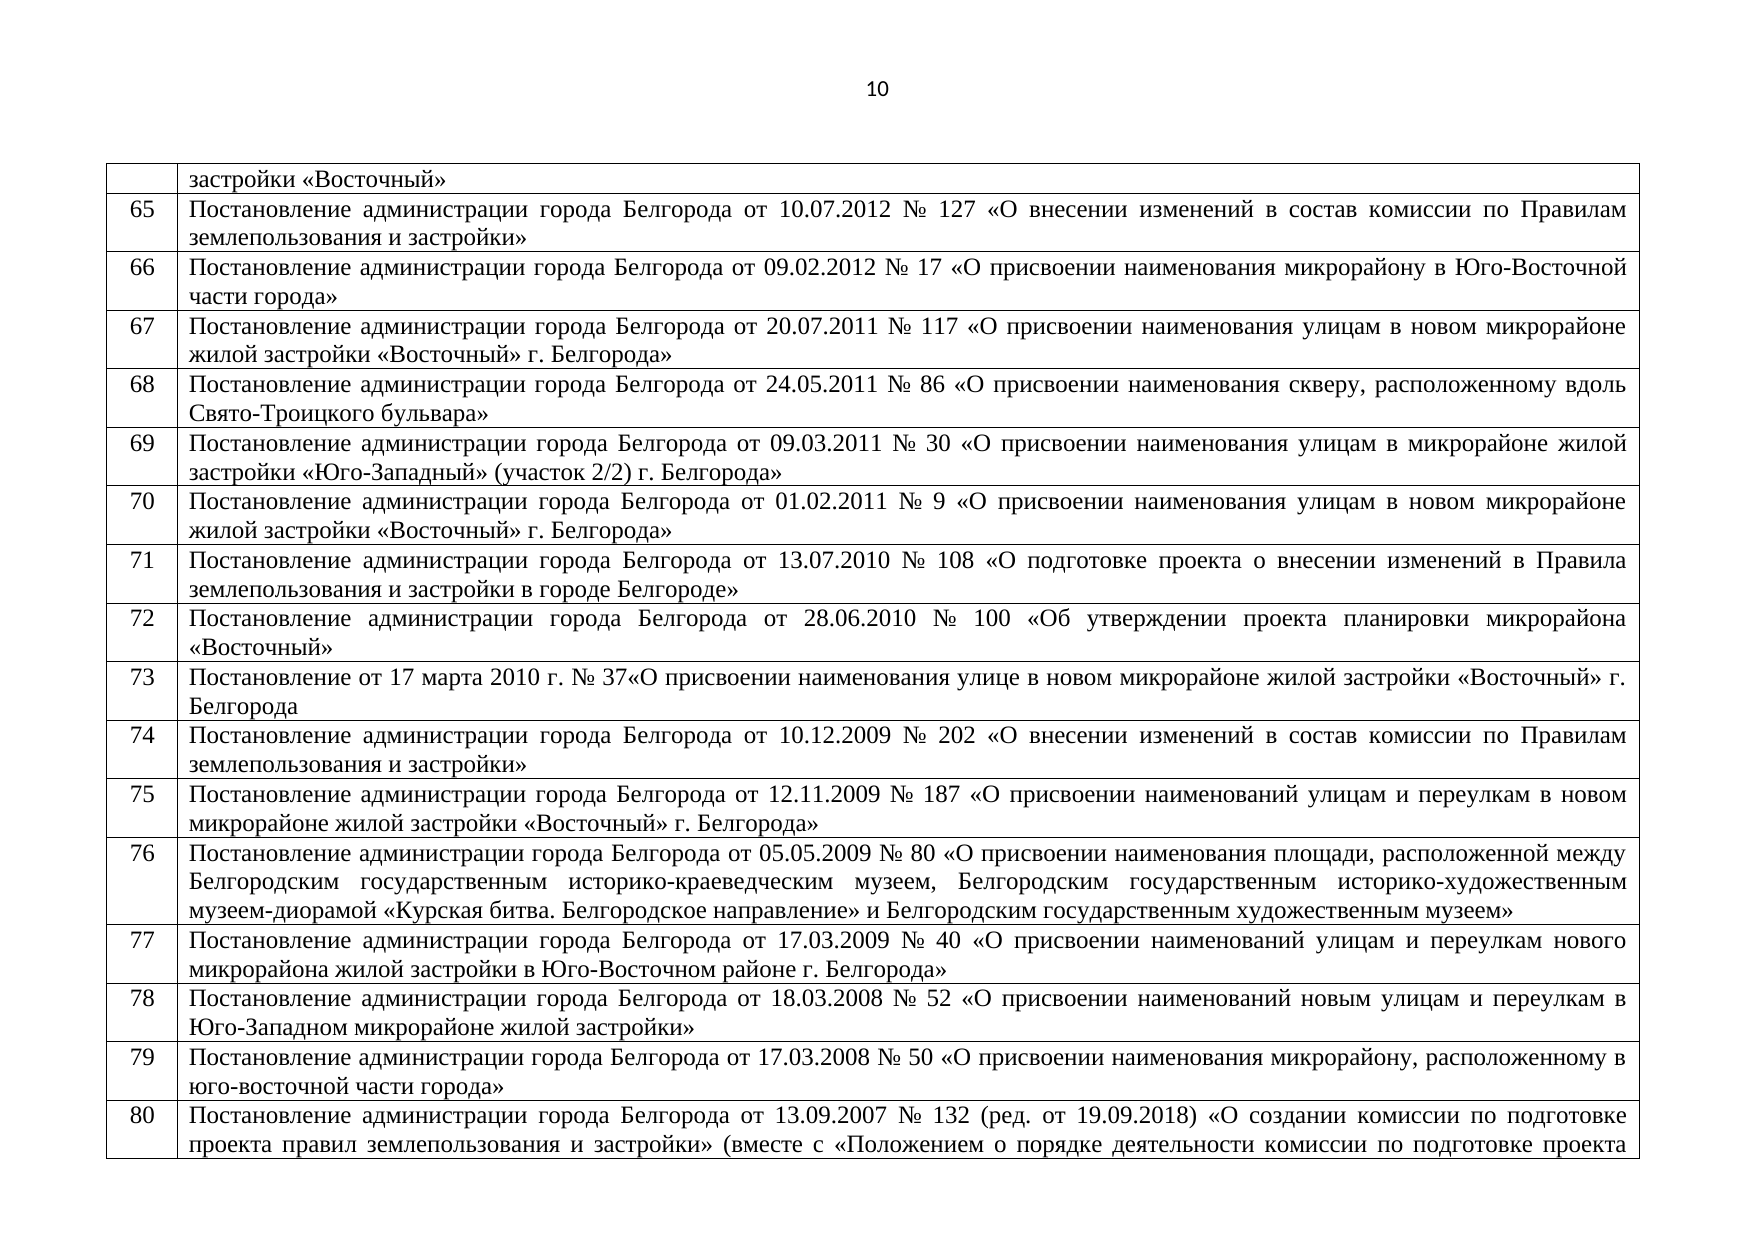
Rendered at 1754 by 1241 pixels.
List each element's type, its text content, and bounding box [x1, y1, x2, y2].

table_cell Постановление администрации города Белгорода от 20.07.2011 № 117 «О присвоении наименования улицам в новом микрорайоне жилой застройки «Восточный» г. Белгорода» [178, 311, 1639, 368]
table_cell Постановление администрации города Белгорода от 18.03.2008 № 52 «О присвоении наименований новым улицам и переулкам в Юго-Западном микрорайоне жилой застройки» [178, 984, 1639, 1041]
table_cell 65 [107, 194, 177, 251]
table_cell Постановление администрации города Белгорода от 01.02.2011 № 9 «О присвоении наименования улицам в новом микрорайоне жилой застройки «Восточный» г. Белгорода» [178, 486, 1639, 544]
table_cell 73 [107, 662, 177, 719]
table_cell Постановление администрации города Белгорода от 09.02.2012 № 17 «О присвоении наименования микрорайону в Юго-Восточной части города» [178, 252, 1639, 310]
table_cell 67 [107, 311, 177, 368]
table_cell Постановление от 17 марта 2010 г. № 37«О присвоении наименования улице в новом микрорайоне жилой застройки «Восточный» г. Белгорода [178, 662, 1639, 719]
table_cell 79 [107, 1042, 177, 1099]
table_cell 77 [107, 925, 177, 982]
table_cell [178, 164, 1639, 193]
table_cell Постановление администрации города Белгорода от 17.03.2009 № 40 «О присвоении наименований улицам и переулкам нового микрорайона жилой застройки в Юго-Восточном районе г. Белгорода» [178, 925, 1639, 982]
table_cell Постановление администрации города Белгорода от 09.03.2011 № 30 «О присвоении наименования улицам в микрорайоне жилой застройки «Юго-Западный» (участок 2/2) г. Белгорода» [178, 428, 1639, 485]
table_cell 78 [107, 984, 177, 1041]
table_cell Постановление администрации города Белгорода от 12.11.2009 № 187 «О присвоении наименований улицам и переулкам в новом микрорайоне жилой застройки «Восточный» г. Белгорода» [178, 779, 1639, 837]
table_cell 69 [107, 428, 177, 485]
table_cell 75 [107, 779, 177, 837]
table_cell 66 [107, 252, 177, 310]
table_cell Постановление администрации города Белгорода от 05.05.2009 № 80 «О присвоении наименования площади, расположенной между Белгородским государственным историко-краеведческим музеем, Белгородским государственным историко-художественным музеем-диорамой «Курская битва. Белгородское направление» и Белгородским государственным художественным музеем» [178, 838, 1639, 924]
table_cell Постановление администрации города Белгорода от 13.07.2010 № 108 «О подготовке проекта о внесении изменений в Правила землепользования и застройки в городе Белгороде» [178, 545, 1639, 602]
table_cell Постановление администрации города Белгорода от 10.07.2012 № 127 «О внесении изменений в состав комиссии по Правилам землепользования и застройки» [178, 194, 1639, 251]
table_cell Постановление администрации города Белгорода от 28.06.2010 № 100 «Об утверждении проекта планировки микрорайона «Восточный» [178, 604, 1639, 661]
table_cell 71 [107, 545, 177, 602]
table_cell 64 [107, 164, 177, 193]
table_cell 70 [107, 486, 177, 544]
table_cell 76 [107, 838, 177, 924]
table_cell Постановление администрации города Белгорода от 17.03.2008 № 50 «О присвоении наименования микрорайону, расположенному в юго-восточной части города» [178, 1042, 1639, 1099]
table_cell 74 [107, 721, 177, 778]
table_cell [178, 1101, 1639, 1158]
table_cell Постановление администрации города Белгорода от 24.05.2011 № 86 «О присвоении наименования скверу, расположенному вдоль Свято-Троицкого бульвара» [178, 369, 1639, 427]
table_cell 72 [107, 604, 177, 661]
table_cell 80 [107, 1101, 177, 1158]
table_cell 68 [107, 369, 177, 427]
table_cell Постановление администрации города Белгорода от 10.12.2009 № 202 «О внесении изменений в состав комиссии по Правилам землепользования и застройки» [178, 721, 1639, 778]
